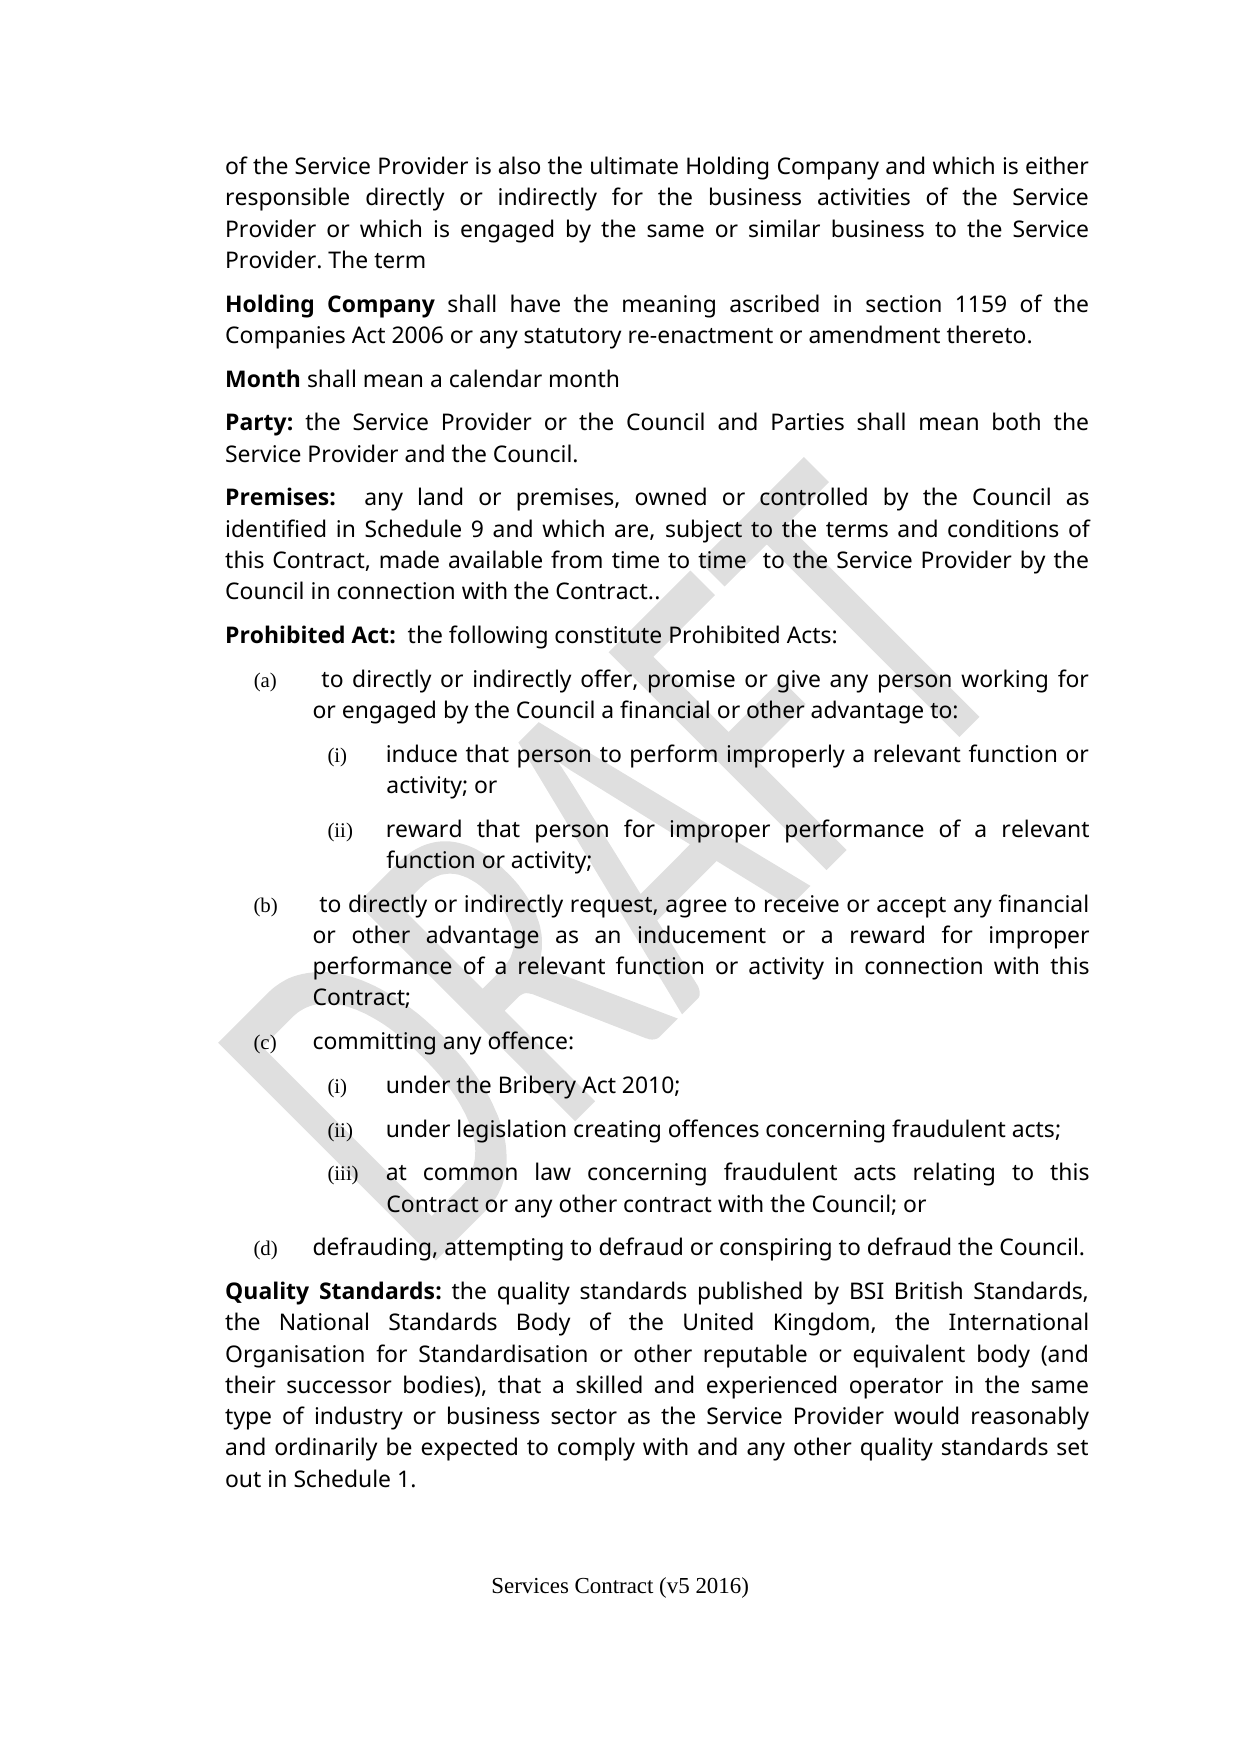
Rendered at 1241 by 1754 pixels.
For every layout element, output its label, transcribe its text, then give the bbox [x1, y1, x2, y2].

text Quality Standards: the quality standards published by BSI British Standards, the National Standards Body of the United Kingdom, the International Organisation for Standardisation or other reputable or equivalent body (and their successor bodies), that a skilled and experienced operator in the same type of industry or business sector as the Service Provider would reasonably and ordinarily be expected to comply with and any other quality standards set out in Schedule 1. [225, 1275, 1090, 1494]
text Premises: any land or premises, owned or controlled by the Council as identified in Schedule 9 and which are, subject to the terms and conditions of this Contract, made available from time to time to the Service Provider by the Council in connection with the Contract.. [225, 481, 1090, 606]
list defrauding, attempting to defraud or conspiring to defraud the Council. [253, 1231, 1090, 1262]
text Prohibited Act: the following constitute Prohibited Acts: [225, 619, 1090, 650]
text Party: the Service Provider or the Council and Parties shall mean both the Service Provider and the Council. [225, 406, 1090, 469]
list to directly or indirectly request, agree to receive or accept any financial or other advantage as an inducement or a reward for improper performance of a relevant function or activity in connection with this Contract; [253, 887, 1090, 1012]
list committing any offence: [253, 1025, 1090, 1056]
list under the Bribery Act 2010; [327, 1069, 1090, 1100]
list reward that person for improper performance of a relevant function or activity; [327, 812, 1090, 875]
list induce that person to perform improperly a relevant function or activity; or [327, 737, 1090, 800]
text Month shall mean a calendar month [225, 362, 1090, 394]
list at common law concerning fraudulent acts relating to this Contract or any other contract with the Council; or [327, 1156, 1090, 1219]
list to directly or indirectly offer, promise or give any person working for or engaged by the Council a financial or other advantage to: [253, 662, 1090, 725]
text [225, 150, 1090, 275]
list under legislation creating offences concerning fraudulent acts; [327, 1112, 1090, 1144]
text Holding Company shall have the meaning ascribed in section 1159 of the Companies Act 2006 or any statutory re-enactment or amendment thereto. [225, 287, 1090, 350]
